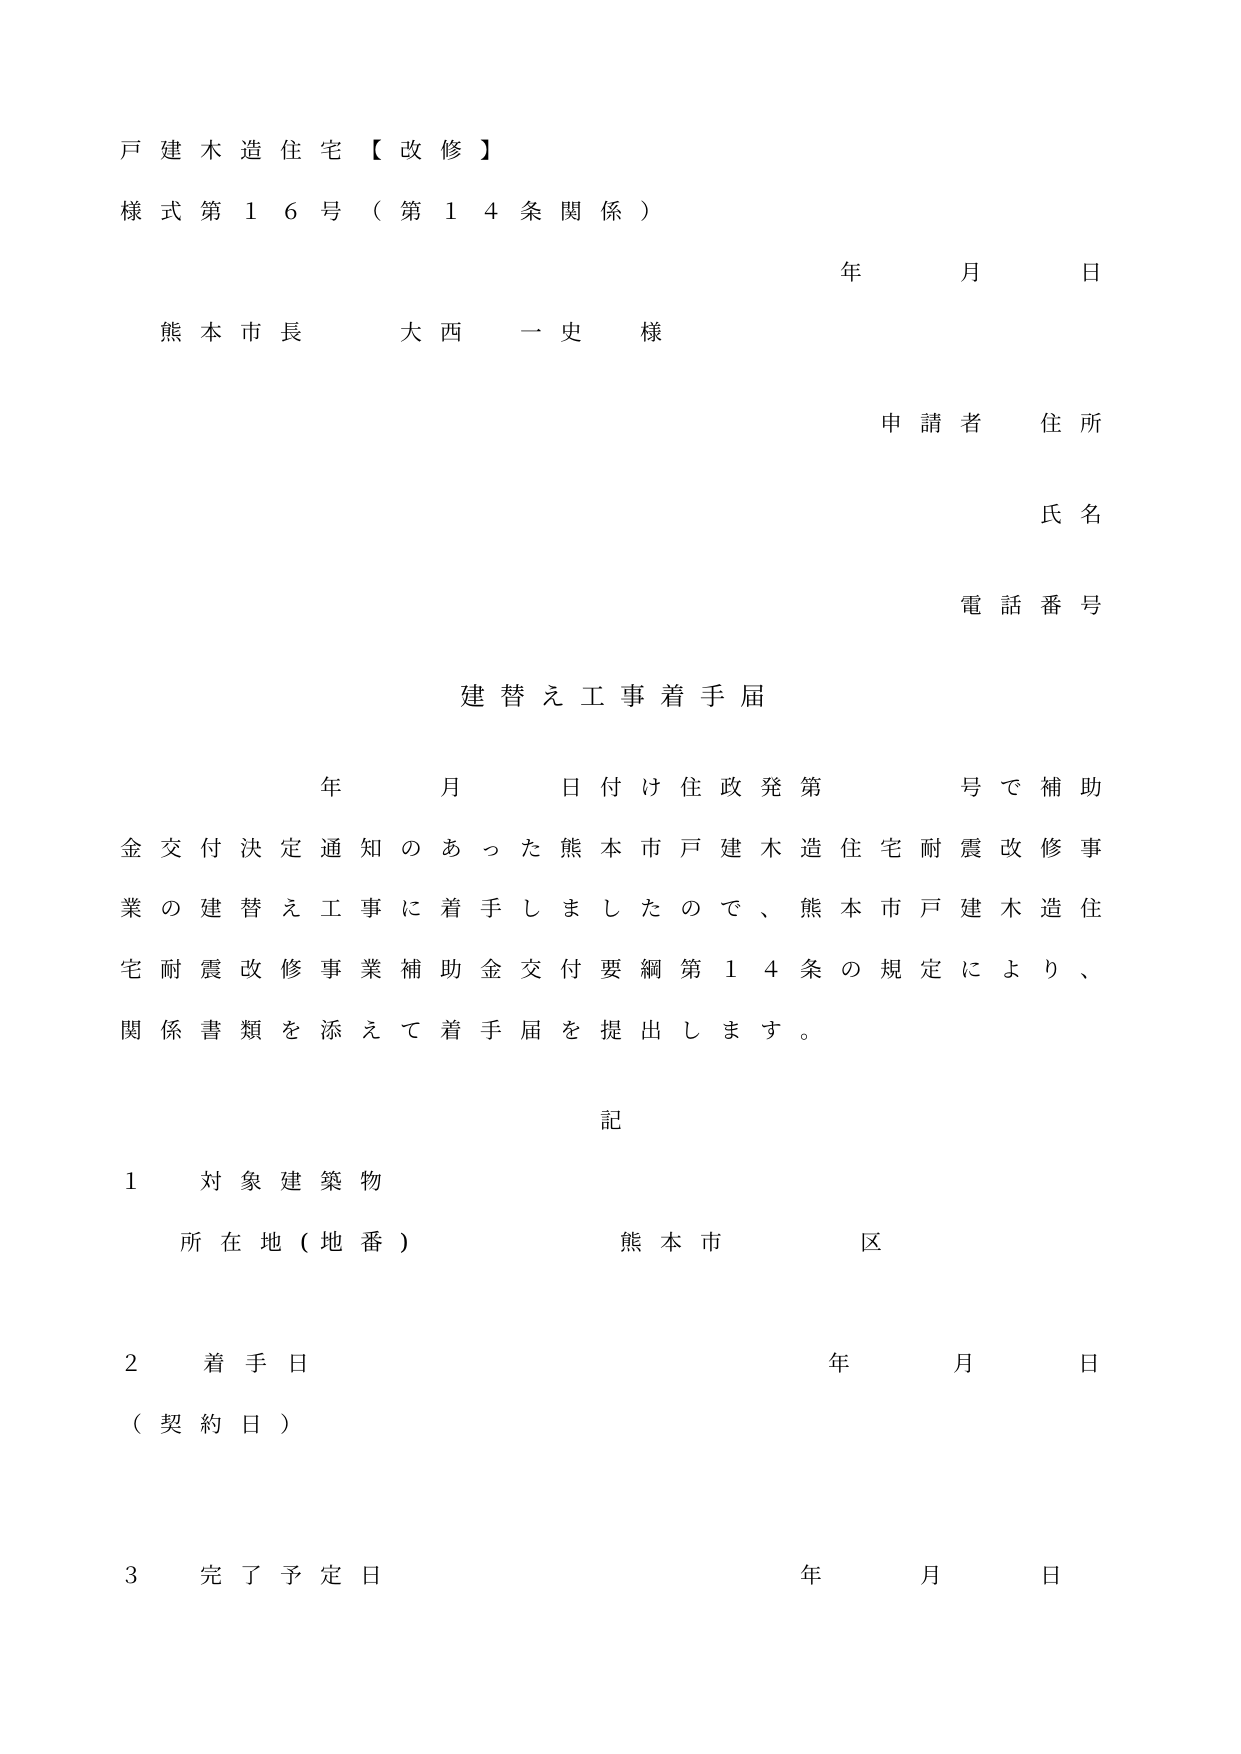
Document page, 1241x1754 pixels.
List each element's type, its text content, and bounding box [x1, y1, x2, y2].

text ３ 完了予定日 年 月 日 [120, 1544, 1120, 1604]
text 氏名 [120, 483, 1120, 543]
text 熊本市長 大西 一史 様 [120, 301, 1120, 362]
text 電話番号 [120, 574, 1120, 634]
list 所在地(地番) 熊本市 区 [179, 1210, 1120, 1271]
text 年 月 日 [120, 240, 1120, 301]
text 戸建木造住宅【改修】 [120, 119, 1120, 180]
text 申請者 住所 [120, 392, 1120, 453]
text 建替え工事着手届 [120, 665, 1120, 725]
text 様式第１６号（第１４条関係） [120, 180, 1120, 240]
text 記 [120, 1089, 1120, 1150]
text 年 月 日付け住政発第 号で補助金交付決定通知のあった熊本市戸建木造住宅耐震改修事業の建替え工事に着手しましたので、熊本市戸建木造住宅耐震改修事業補助金交付要綱第１４条の規定により、関係書類を添えて着手届を提出します。 [120, 756, 1120, 1059]
text ２ 着手日 年 月 日（契約日） [120, 1332, 1120, 1453]
text １ 対象建築物 [120, 1150, 1120, 1210]
